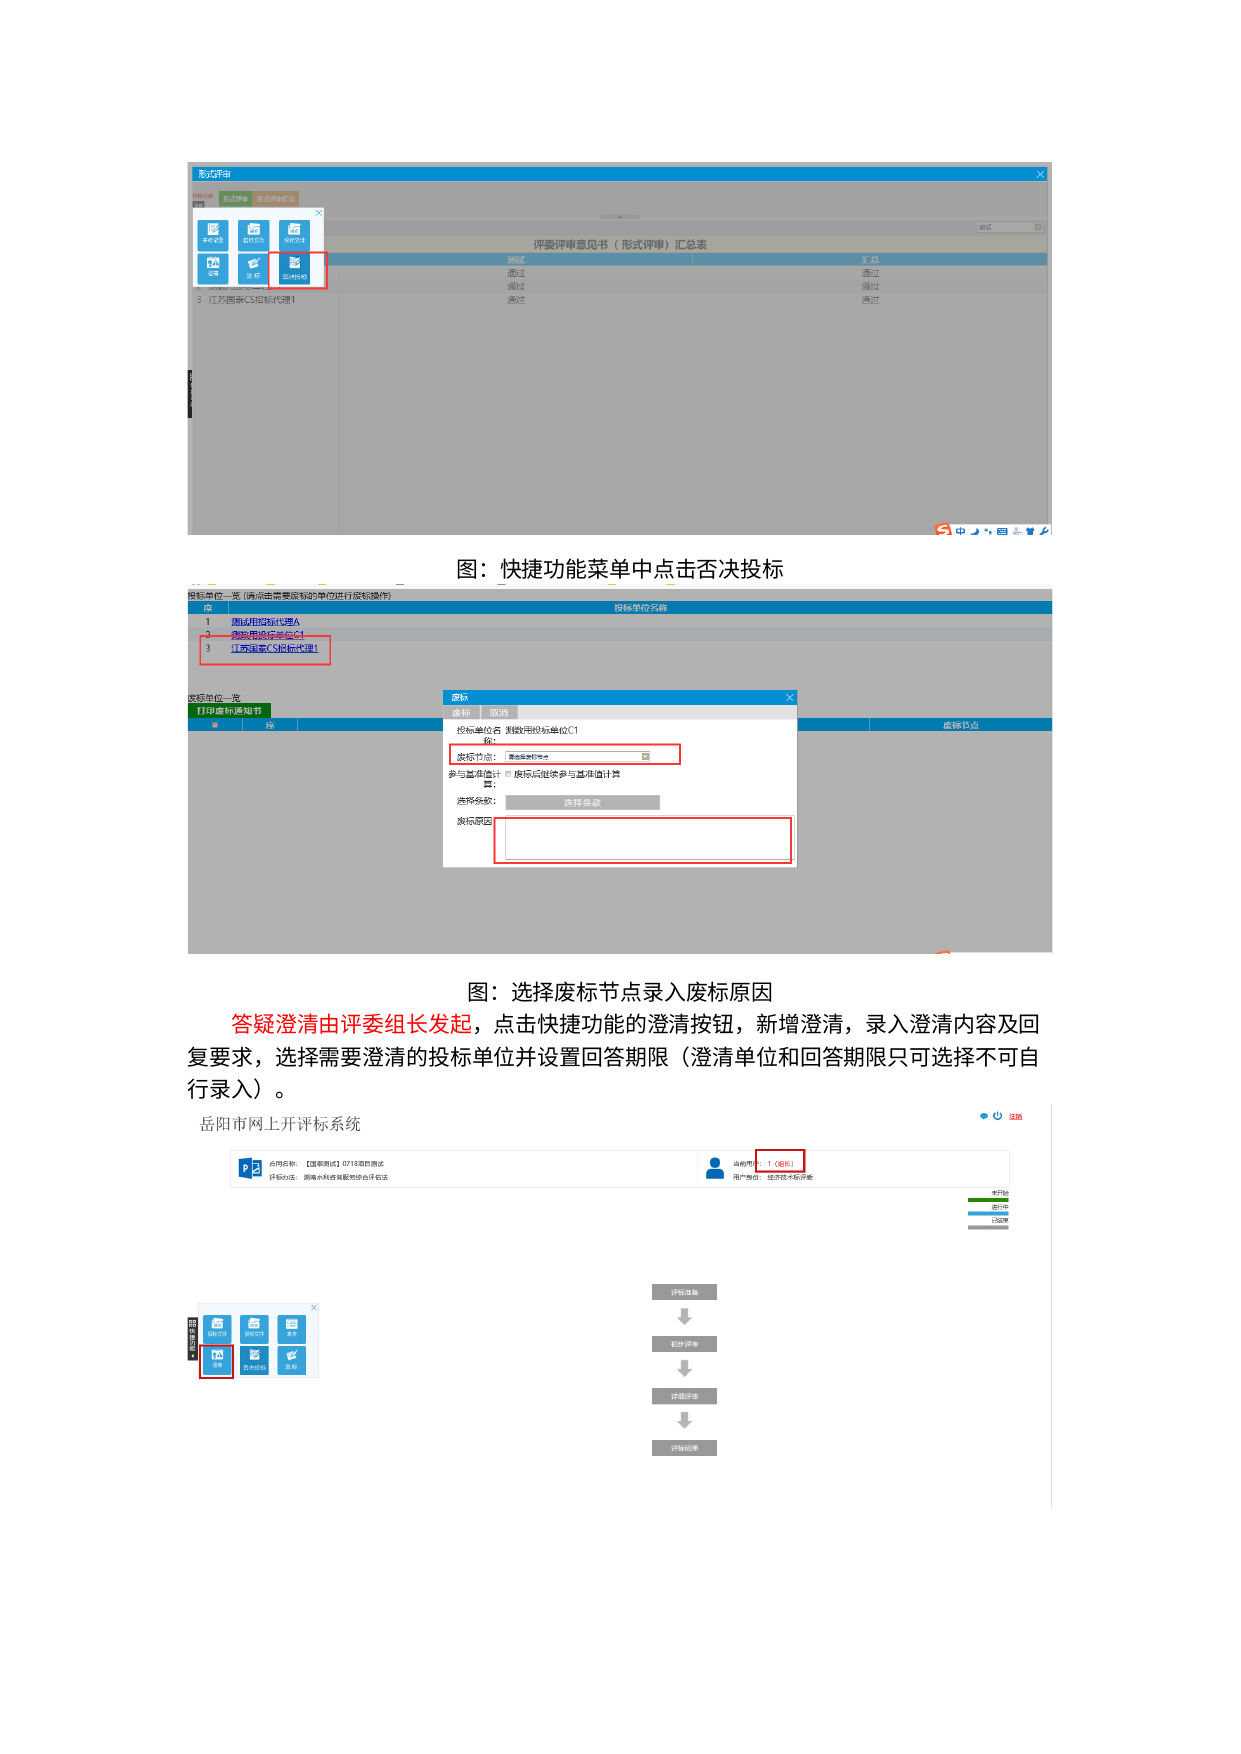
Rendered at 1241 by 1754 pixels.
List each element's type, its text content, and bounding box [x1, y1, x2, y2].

picture [187, 615, 1053, 954]
text 图：选择废标节点录入废标原因 [187, 974, 1053, 1007]
text 图：快捷功能菜单中点击否决投标 [187, 552, 1053, 584]
picture [657, 605, 666, 611]
picture [187, 1104, 1052, 1509]
picture [187, 162, 1052, 535]
text 答疑澄清由评委组长发起，点击快捷功能的澄清按钮，新增澄清，录入澄清内容及回复要求，选择需要澄清的投标单位并设置回答期限（澄清单位和回答期限只可选择不可自行录入）。 [187, 1007, 1053, 1104]
picture [622, 605, 631, 610]
picture [187, 584, 1053, 600]
